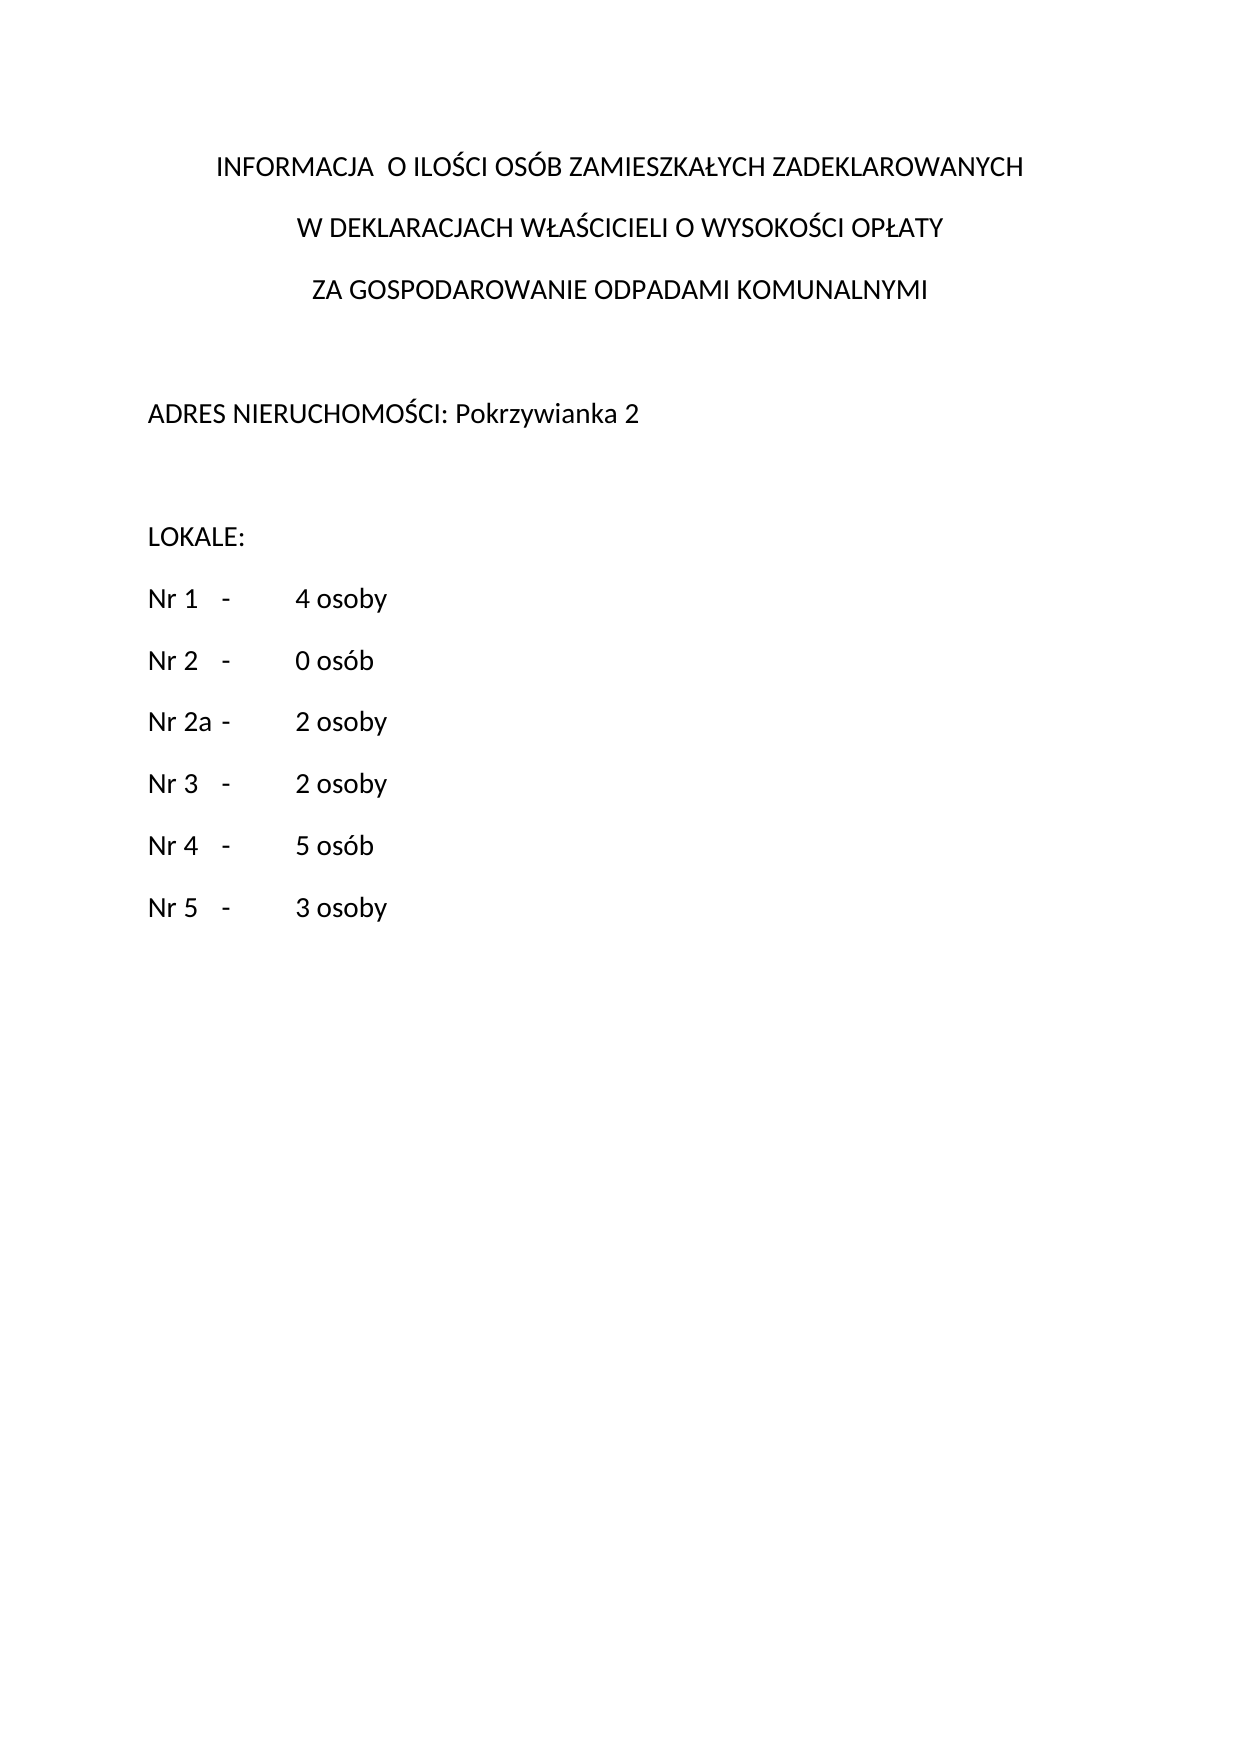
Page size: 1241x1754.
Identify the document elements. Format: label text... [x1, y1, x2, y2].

text INFORMACJA O ILOŚCI OSÓB ZAMIESZKAŁYCH ZADEKLAROWANYCH [148, 148, 1093, 183]
text Nr 3 - 2 osoby [148, 765, 1093, 801]
text Nr 5 - 3 osoby [148, 889, 1093, 924]
text LOKALE: [148, 518, 1093, 554]
text W DEKLARACJACH WŁAŚCICIELI O WYSOKOŚCI OPŁATY [148, 209, 1093, 245]
text Nr 4 - 5 osób [148, 827, 1093, 863]
text Nr 1 - 4 osoby [148, 580, 1093, 616]
text Nr 2a - 2 osoby [148, 703, 1093, 739]
text ADRES NIERUCHOMOŚCI: Pokrzywianka 2 [148, 395, 1093, 430]
text Nr 2 - 0 osób [148, 642, 1093, 677]
text ZA GOSPODAROWANIE ODPADAMI KOMUNALNYMI [148, 271, 1093, 307]
